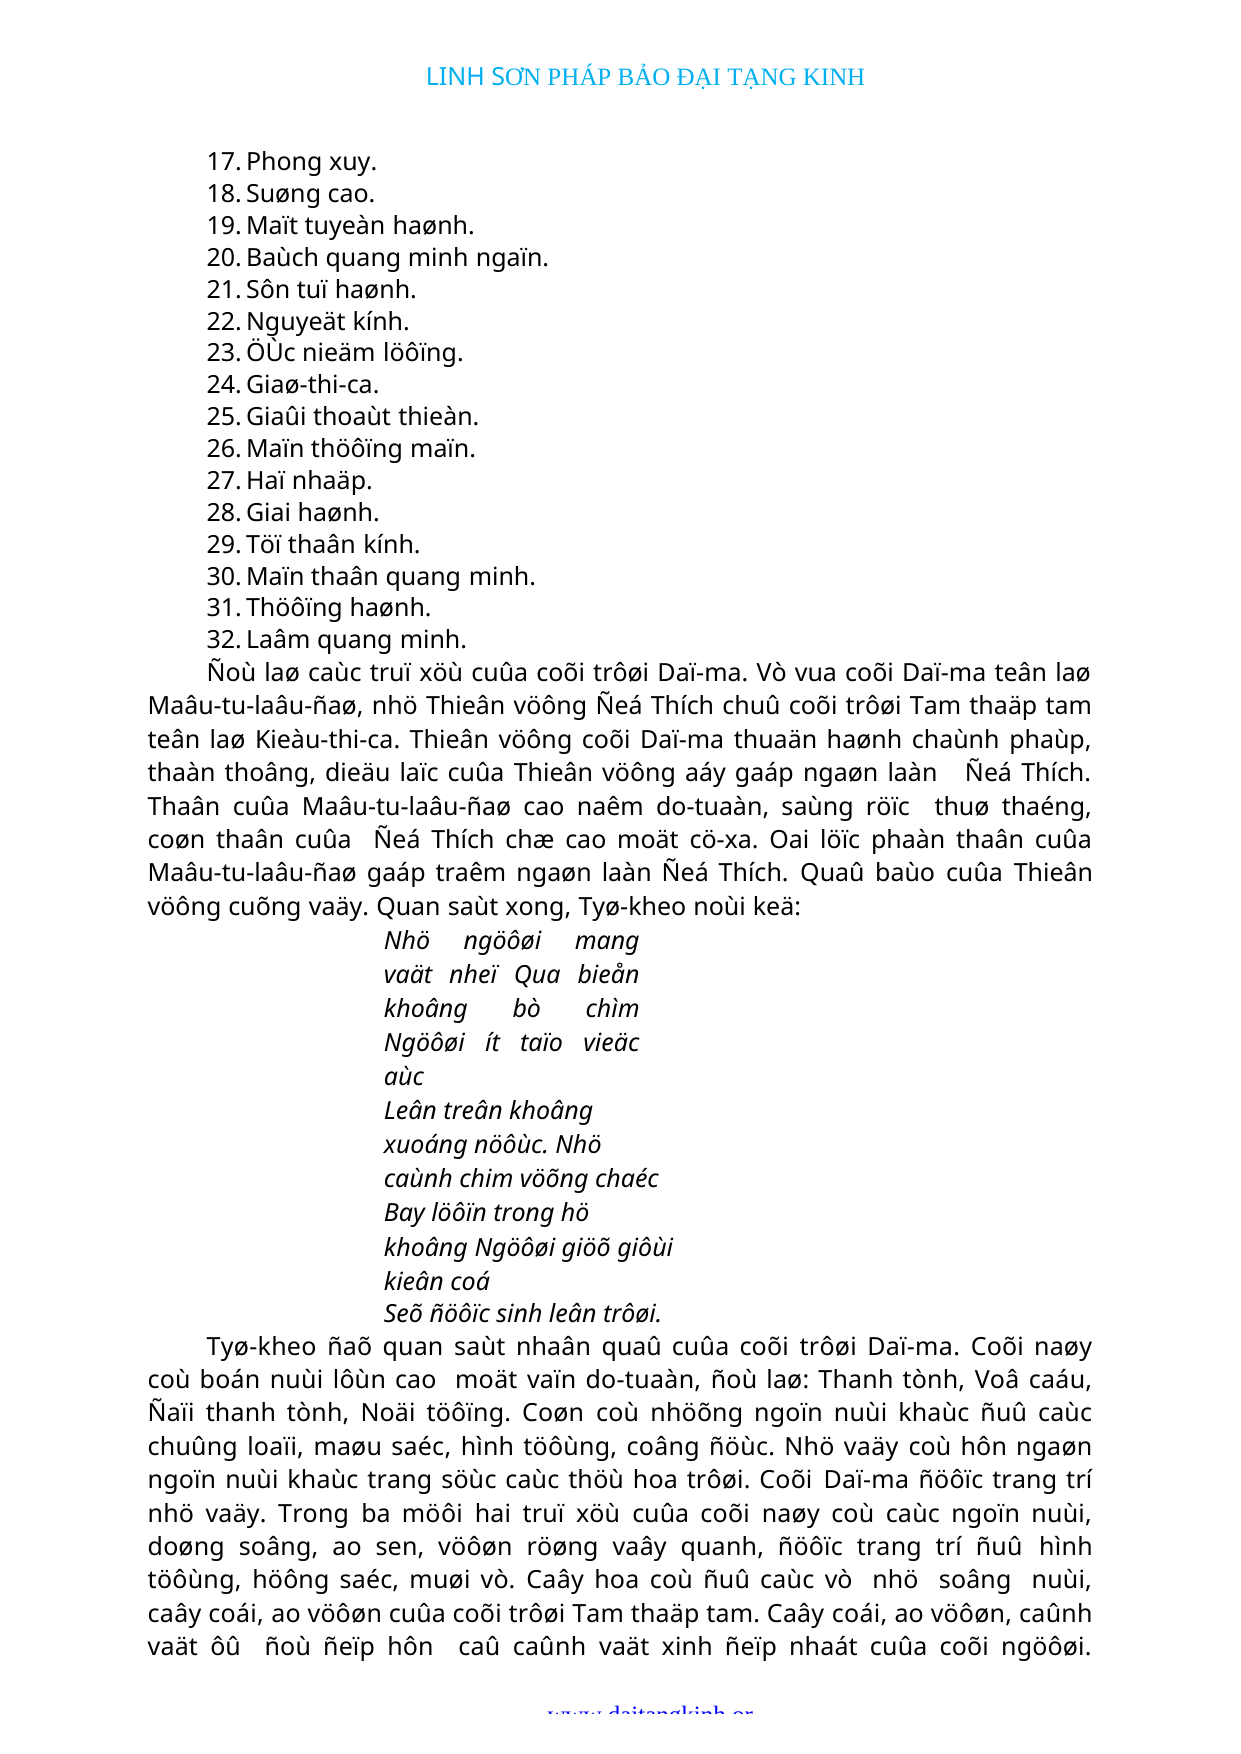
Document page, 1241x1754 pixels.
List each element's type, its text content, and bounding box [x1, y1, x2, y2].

list Giaø-thi-ca. [206, 368, 1105, 400]
list Töï thaân kính. [206, 528, 1105, 559]
list ÖÙc nieäm löôïng. [206, 336, 1105, 368]
list Baùch quang minh ngaïn. [206, 241, 1105, 273]
text Leân treân khoâng xuoáng nöôùc. Nhö caùnh chim vöõng chaéc Bay löôïn trong hö khoâng Ngöôøi giöõ giôùi kieân coá [384, 1093, 675, 1297]
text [147, 1329, 1093, 1663]
list Maït tuyeàn haønh. [206, 209, 1105, 241]
list Phong xuy. [206, 145, 1105, 177]
text Ñoù laø caùc truï xöù cuûa coõi trôøi Daï-ma. Vò vua coõi Daï-ma teân laø Maâu-tu-laâu-ñaø, nhö Thieân vöông Ñeá Thích chuû coõi trôøi Tam thaäp tam teân laø Kieàu-thi-ca. Thieân vöông coõi Daï-ma thuaän haønh chaùnh phaùp, thaàn thoâng, dieäu laïc cuûa Thieân vöông aáy gaáp ngaøn laàn Ñeá Thích. Thaân cuûa Maâu-tu-laâu-ñaø cao naêm do-tuaàn, saùng röïc thuø thaéng, coøn thaân cuûa Ñeá Thích chæ cao moät cö-xa. Oai löïc phaàn thaân cuûa Maâu-tu-laâu-ñaø gaáp traêm ngaøn laàn Ñeá Thích. Quaû baùo cuûa Thieân vöông cuõng vaäy. Quan saùt xong, Tyø-kheo noùi keä: [147, 655, 1093, 923]
list Haï nhaäp. [206, 464, 1105, 496]
list Maïn thöôïng maïn. [206, 432, 1105, 464]
text Seõ ñöôïc sinh leân trôøi. [384, 1297, 1105, 1329]
list Suøng cao. [206, 177, 1105, 209]
list Laâm quang minh. [206, 623, 1105, 655]
list Nguyeät kính. [206, 304, 1105, 336]
list Maïn thaân quang minh. [206, 559, 1105, 591]
list Sôn tuï haønh. [206, 273, 1105, 304]
list Giai haønh. [206, 496, 1105, 528]
text Nhö ngöôøi mang vaät nheï Qua bieån khoâng bò chìm Ngöôøi ít taïo vieäc aùc [384, 923, 640, 1093]
list Thöôïng haønh. [206, 591, 1105, 623]
list Giaûi thoaùt thieàn. [206, 400, 1105, 432]
